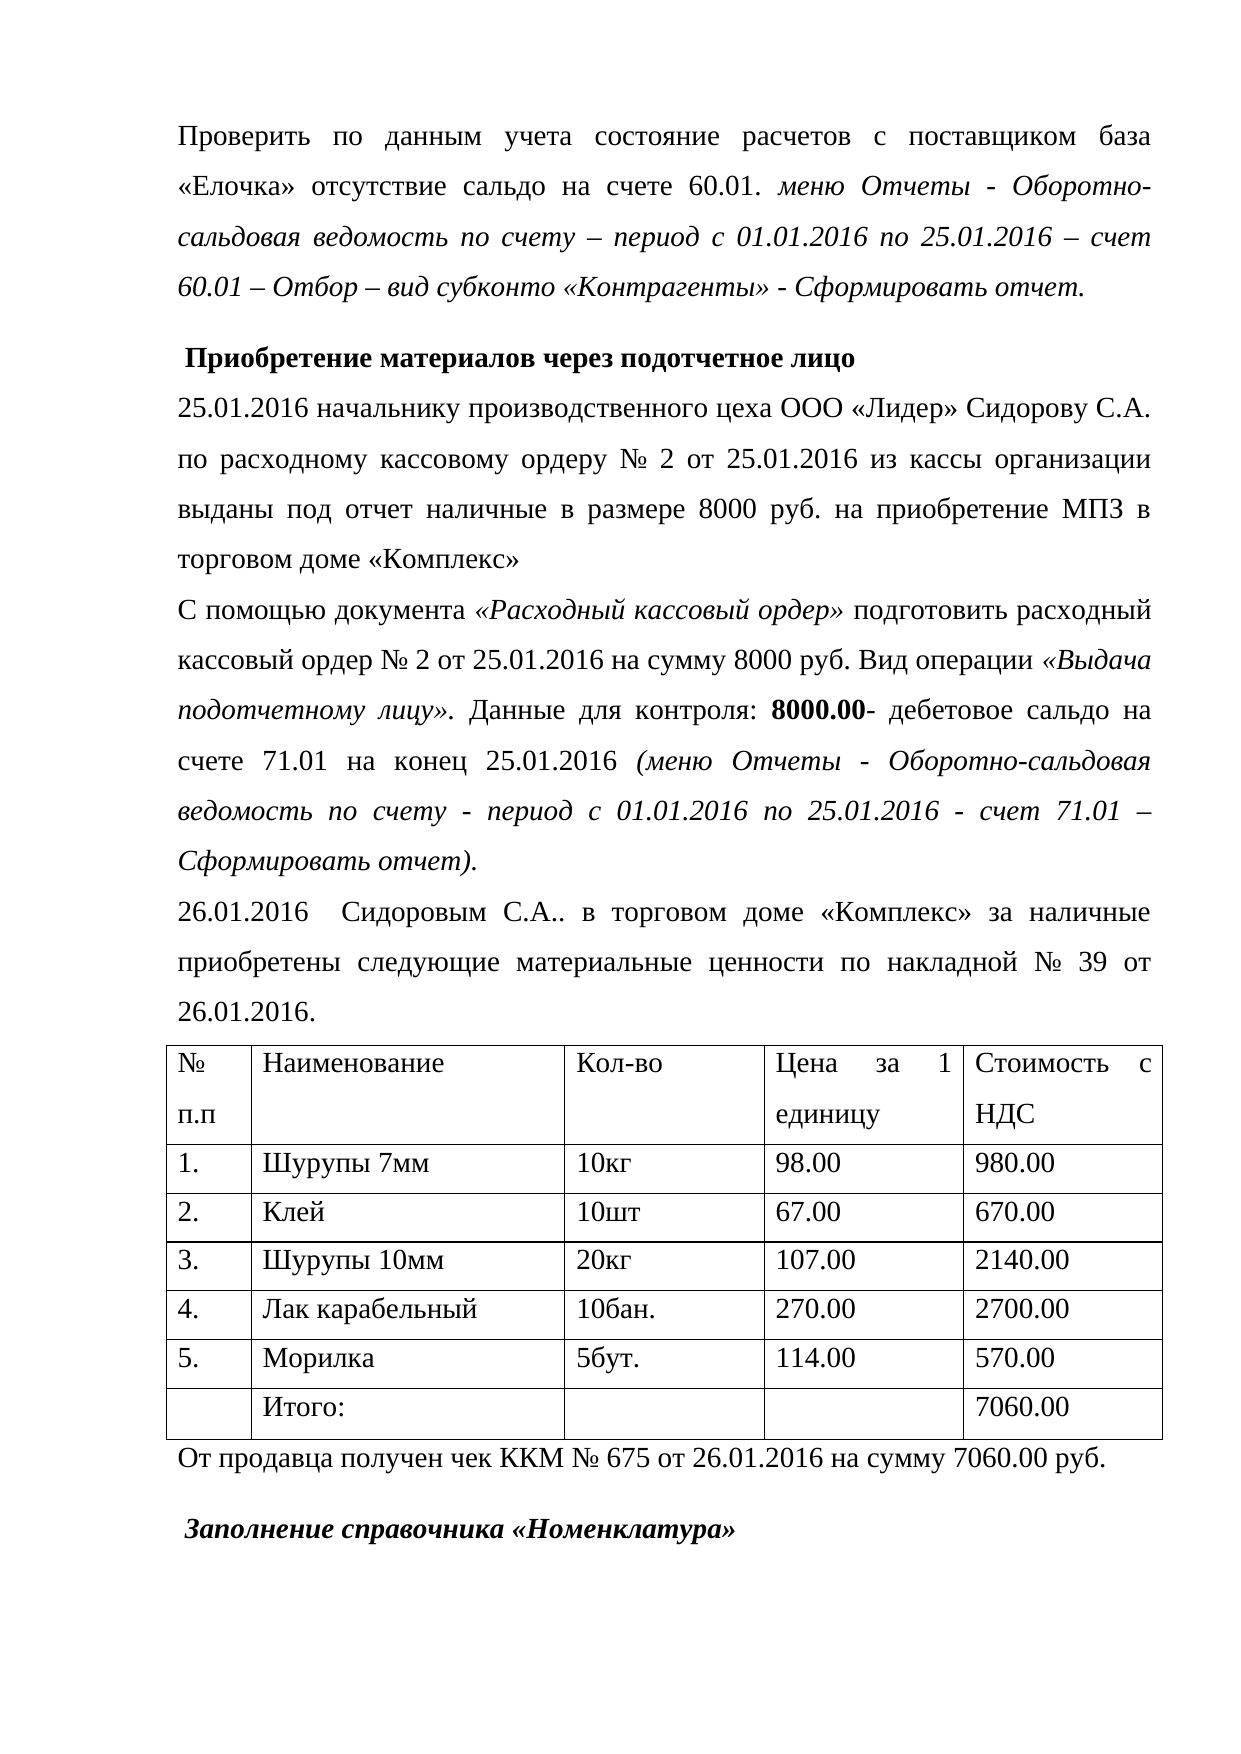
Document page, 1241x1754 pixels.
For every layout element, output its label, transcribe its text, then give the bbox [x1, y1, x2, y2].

table_cell Лак карабельный [252, 1291, 564, 1339]
table_cell 7060.00 [964, 1389, 1162, 1439]
table_cell 5бут. [565, 1340, 764, 1388]
table_cell 270.00 [765, 1291, 963, 1339]
text Проверить по данным учета состояние расчетов с поставщиком база «Елочка» отсутствие сальдо на счете 60.01. меню Отчеты - Оборотно-сальдовая ведомость по счету – период с 01.01.2016 по 25.01.2016 – счет 60.01 – Отбор – вид субконто «Контрагенты» - Сформировать отчет. [177, 118, 1152, 303]
text От продавца получен чек ККМ № 675 от 26.01.2016 на сумму 7060.00 руб. [177, 1440, 1152, 1474]
table_cell [565, 1389, 764, 1439]
table_cell Шурупы 10мм [252, 1243, 564, 1290]
table_cell 10бан. [565, 1291, 764, 1339]
table_cell 3. [167, 1243, 251, 1290]
table_cell Шурупы 7мм [252, 1145, 564, 1193]
table_cell 10кг [565, 1145, 764, 1193]
table_cell 20кг [565, 1243, 764, 1290]
table_cell 5. [167, 1340, 251, 1388]
table_cell 107.00 [765, 1243, 963, 1290]
table_cell 980.00 [964, 1145, 1162, 1193]
table_cell 98.00 [765, 1145, 963, 1193]
text С помощью документа «Расходный кассовый ордер» подготовить расходный кассовый ордер № 2 от 25.01.2016 на сумму 8000 руб. Вид операции «Выдача подотчетному лицу». Данные для контроля: 8000.00- дебетовое сальдо на счете 71.01 на конец 25.01.2016 (меню Отчеты - Оборотно-сальдовая ведомость по счету - период с 01.01.2016 по 25.01.2016 - счет 71.01 – Сформировать отчет). [177, 592, 1152, 877]
table_header Стоимость с НДС [964, 1046, 1162, 1144]
table_cell Морилка [252, 1340, 564, 1388]
table_cell Итого: [252, 1389, 564, 1439]
table_header Наименование [252, 1046, 564, 1144]
table_cell 67.00 [765, 1194, 963, 1241]
text 25.01.2016 начальнику производственного цеха ООО «Лидер» Сидорову С.А. по расходному кассовому ордеру № 2 от 25.01.2016 из кассы организации выданы под отчет наличные в размере 8000 руб. на приобретение МПЗ в торговом доме «Комплекс» [177, 391, 1152, 575]
table_cell Клей [252, 1194, 564, 1241]
text Приобретение материалов через подотчетное лицо [177, 340, 1152, 374]
table_cell 114.00 [765, 1340, 963, 1388]
table_cell 10шт [565, 1194, 764, 1241]
table_header Цена за 1 единицу [765, 1046, 963, 1144]
table_header № п.п [167, 1046, 251, 1144]
table_cell 4. [167, 1291, 251, 1339]
table_cell 2140.00 [964, 1243, 1162, 1290]
text Заполнение справочника «Номенклатура» [177, 1511, 1152, 1545]
text 26.01.2016 Сидоровым С.А.. в торговом доме «Комплекс» за наличные приобретены следующие материальные ценности по накладной № 39 от 26.01.2016. [177, 894, 1152, 1028]
table_cell 570.00 [964, 1340, 1162, 1388]
table_cell 670.00 [964, 1194, 1162, 1241]
table_cell 2. [167, 1194, 251, 1241]
table_cell [765, 1389, 963, 1439]
table_cell [167, 1389, 251, 1439]
table_header Кол-во [565, 1046, 764, 1144]
table_cell 1. [167, 1145, 251, 1193]
table_cell 2700.00 [964, 1291, 1162, 1339]
